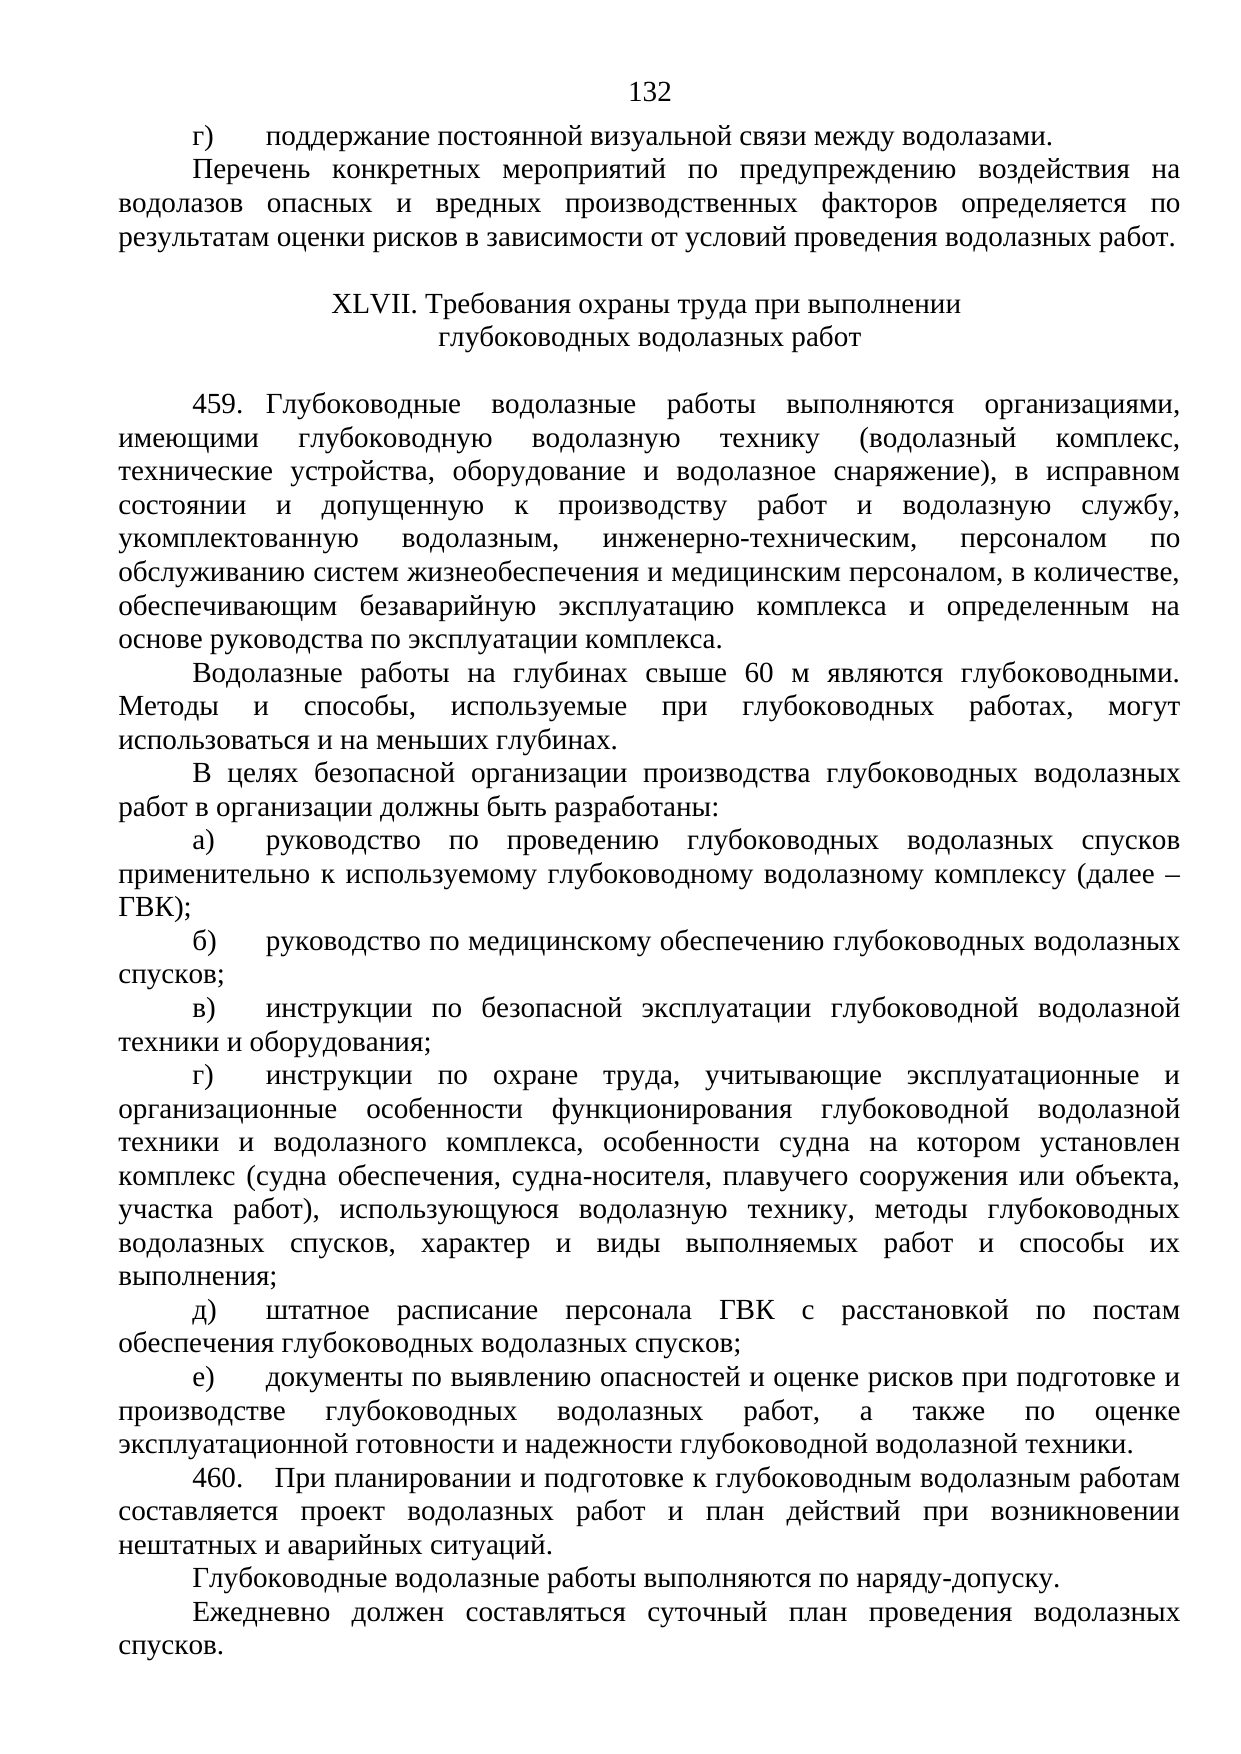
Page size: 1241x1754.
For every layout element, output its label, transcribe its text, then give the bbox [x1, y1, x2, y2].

list Глубоководные водолазные работы выполняются по наряду-допуску. [118, 1560, 1181, 1594]
list В целях безопасной организации производства глубоководных водолазных работ в организации должны быть разработаны: [118, 755, 1181, 822]
list Ежедневно должен составляться суточный план проведения водолазных спусков. [118, 1594, 1181, 1661]
list При планировании и подготовке к глубоководным водолазным работам составляется проект водолазных работ и план действий при возникновении нештатных и аварийных ситуаций. [118, 1460, 1181, 1560]
list руководство по проведению глубоководных водолазных спусков применительно к используемому глубоководному водолазному комплексу (далее – ГВК); [118, 822, 1181, 923]
list руководство по медицинскому обеспечению глубоководных водолазных спусков; [118, 923, 1181, 990]
list инструкции по безопасной эксплуатации глубоководной водолазной техники и оборудования; [118, 990, 1181, 1057]
list инструкции по охране труда, учитывающие эксплуатационные и организационные особенности функционирования глубоководной водолазной техники и водолазного комплекса, особенности судна на котором установлен комплекс (судна обеспечения, судна-носителя, плавучего сооружения или объекта, участка работ), использующуюся водолазную технику, методы глубоководных водолазных спусков, характер и виды выполняемых работ и способы их выполнения; [118, 1057, 1181, 1292]
list документы по выявлению опасностей и оценке рисков при подготовке и производстве глубоководных водолазных работ, а также по оценке эксплуатационной готовности и надежности глубоководной водолазной техники. [118, 1359, 1181, 1460]
text XLVII. Требования охраны труда при выполнении глубоководных водолазных работ [118, 286, 1181, 353]
list Водолазные работы на глубинах свыше 60 м являются глубоководными. Методы и способы, используемые при глубоководных работах, могут использоваться и на меньших глубинах. [118, 655, 1181, 755]
list штатное расписание персонала ГВК с расстановкой по постам обеспечения глубоководных водолазных спусков; [118, 1292, 1181, 1359]
list поддержание постоянной визуальной связи между водолазами. [118, 118, 1181, 152]
list Глубоководные водолазные работы выполняются организациями, имеющими глубоководную водолазную технику (водолазный комплекс, технические устройства, оборудование и водолазное снаряжение), в исправном состоянии и допущенную к производству работ и водолазную службу, укомплектованную водолазным, инженерно-техническим, персоналом по обслуживанию систем жизнеобеспечения и медицинским персоналом, в количестве, обеспечивающим безаварийную эксплуатацию комплекса и определенным на основе руководства по эксплуатации комплекса. [118, 386, 1181, 655]
text Перечень конкретных мероприятий по предупреждению воздействия на водолазов опасных и вредных производственных факторов определяется по результатам оценки рисков в зависимости от условий проведения водолазных работ. [118, 152, 1181, 252]
